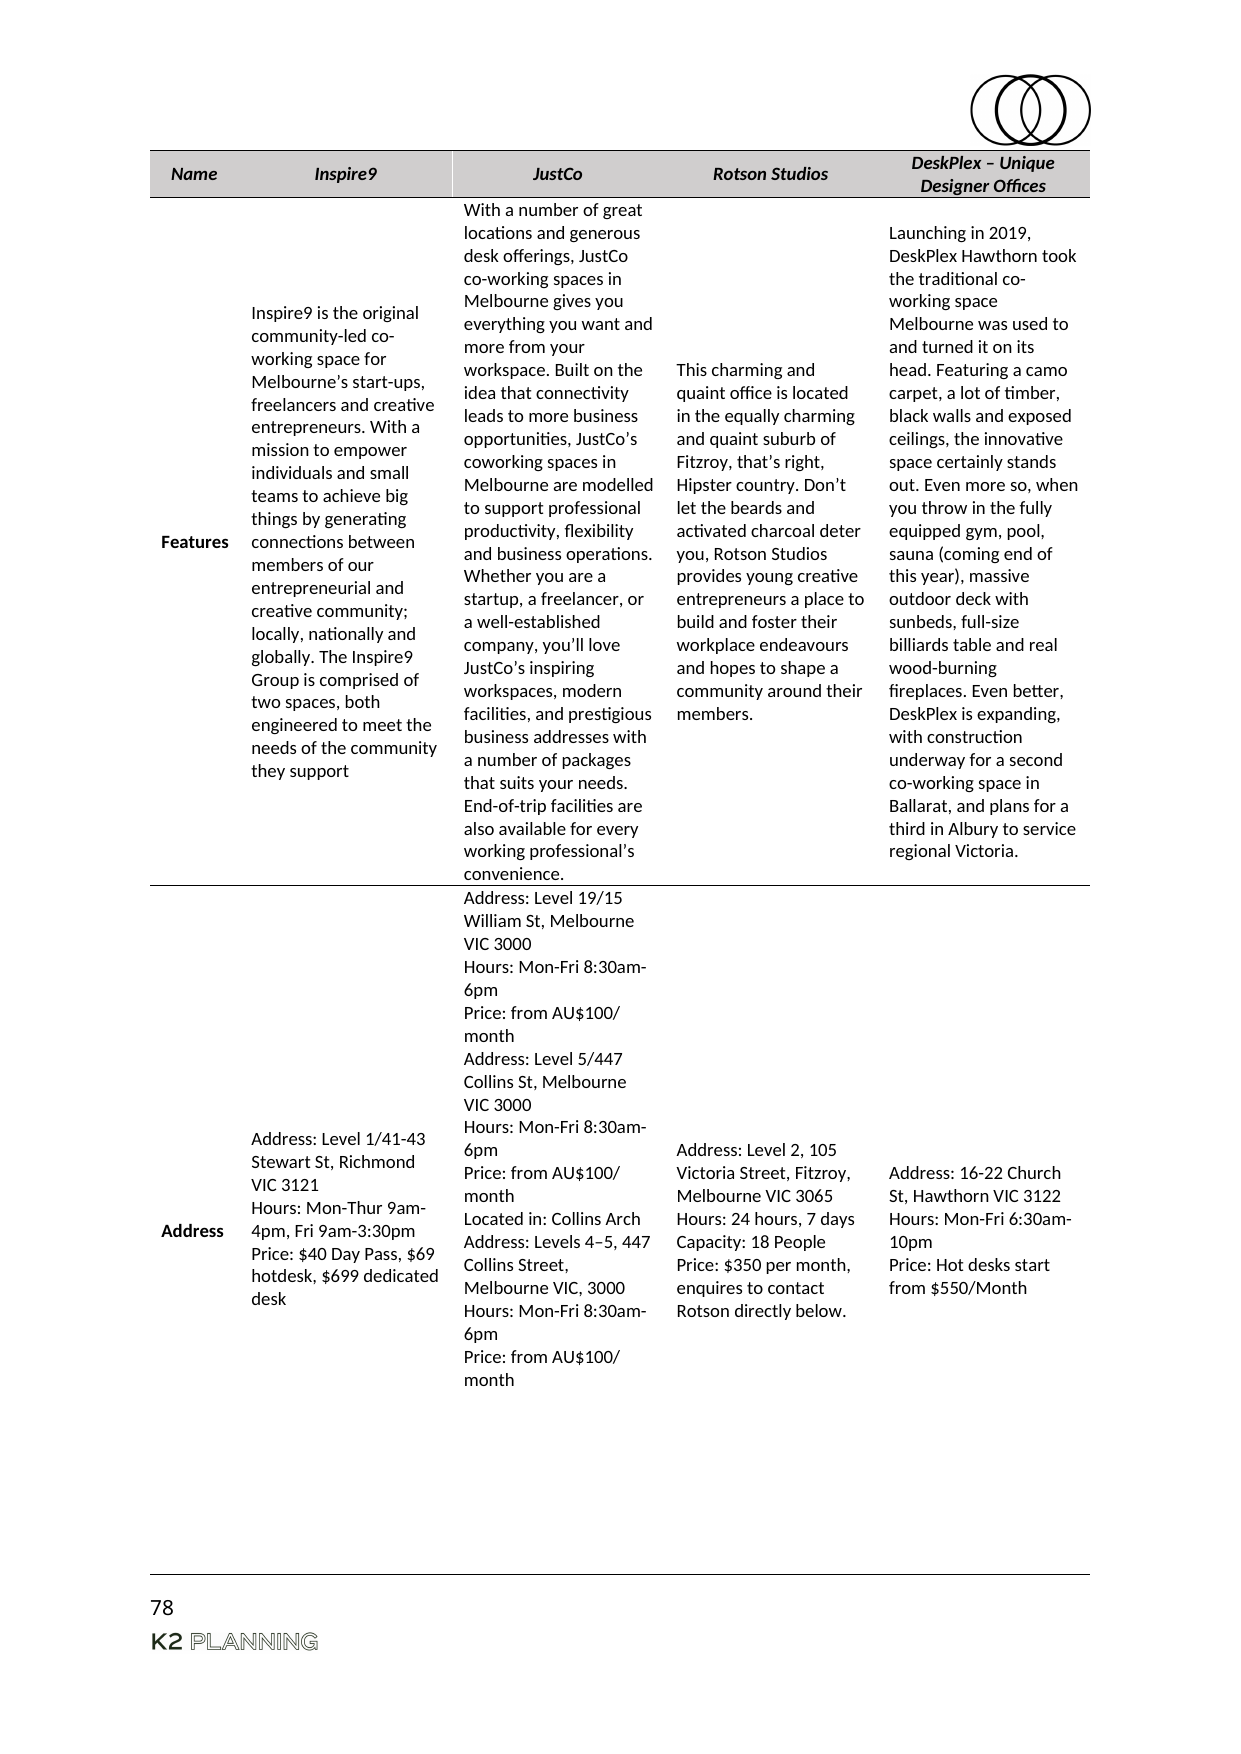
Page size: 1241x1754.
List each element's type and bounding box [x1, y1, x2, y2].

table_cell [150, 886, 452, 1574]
picture [150, 1630, 319, 1654]
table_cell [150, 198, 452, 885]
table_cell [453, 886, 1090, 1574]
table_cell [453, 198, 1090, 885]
picture [971, 75, 1091, 146]
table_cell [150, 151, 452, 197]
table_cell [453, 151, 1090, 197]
